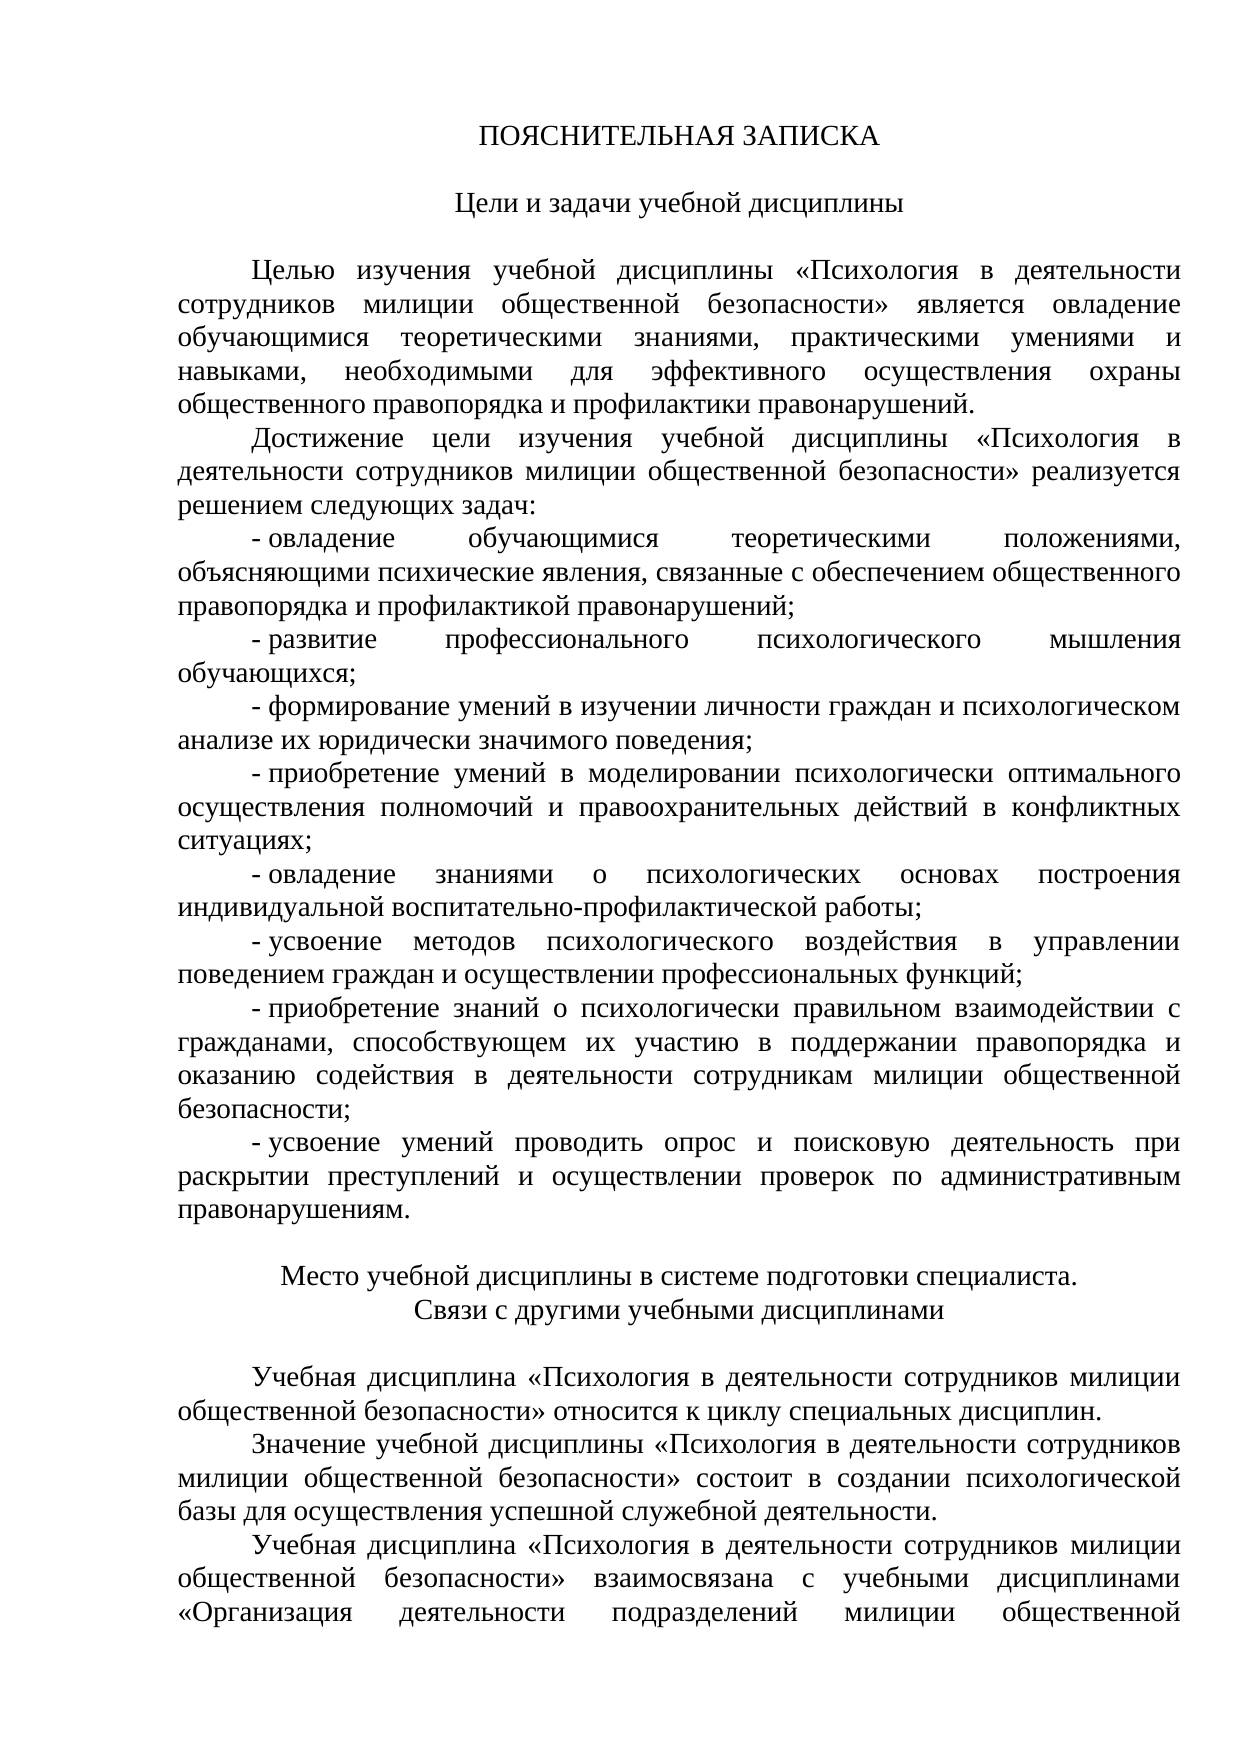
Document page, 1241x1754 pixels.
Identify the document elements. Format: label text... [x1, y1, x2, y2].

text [177, 1527, 1181, 1627]
text - усвоение методов психологического воздействия в управлении поведением граждан и осуществлении профессиональных функций; [177, 923, 1181, 990]
text - формирование умений в изучении личности граждан и психологическом анализе их юридически значимого поведения; [177, 688, 1181, 755]
text Место учебной дисциплины в системе подготовки специалиста. [177, 1258, 1181, 1292]
text Цели и задачи учебной дисциплины [177, 185, 1181, 219]
text Учебная дисциплина «Психология в деятельности сотрудников милиции общественной безопасности» относится к циклу специальных дисциплин. [177, 1359, 1181, 1426]
text ПОЯСНИТЕЛЬНАЯ ЗАПИСКА [177, 118, 1181, 152]
text - усвоение умений проводить опрос и поисковую деятельность при раскрытии преступлений и осуществлении проверок по административным правонарушениям. [177, 1124, 1181, 1225]
text - овладение обучающимися теоретическими положениями, объясняющими психические явления, связанные с обеспечением общественного правопорядка и профилактикой правонарушений; [177, 521, 1181, 621]
text Связи с другими учебными дисциплинами [177, 1292, 1181, 1326]
text Значение учебной дисциплины «Психология в деятельности сотрудников милиции общественной безопасности» состоит в создании психологической базы для осуществления успешной служебной деятельности. [177, 1426, 1181, 1527]
text - приобретение умений в моделировании психологически оптимального осуществления полномочий и правоохранительных действий в конфликтных ситуациях; [177, 755, 1181, 856]
text - приобретение знаний о психологически правильном взаимодействии с гражданами, способствующем их участию в поддержании правопорядка и оказанию содействия в деятельности сотрудникам милиции общественной безопасности; [177, 990, 1181, 1124]
text - овладение знаниями о психологических основах построения индивидуальной воспитательно-профилактической работы; [177, 856, 1181, 923]
text Достижение цели изучения учебной дисциплины «Психология в деятельности сотрудников милиции общественной безопасности» реализуется решением следующих задач: [177, 420, 1181, 521]
text - развитие профессионального психологического мышления обучающихся; [177, 621, 1181, 688]
text Целью изучения учебной дисциплины «Психология в деятельности сотрудников милиции общественной безопасности» является овладение обучающимися теоретическими знаниями, практическими умениями и навыками, необходимыми для эффективного осуществления охраны общественного правопорядка и профилактики правонарушений. [177, 252, 1181, 420]
